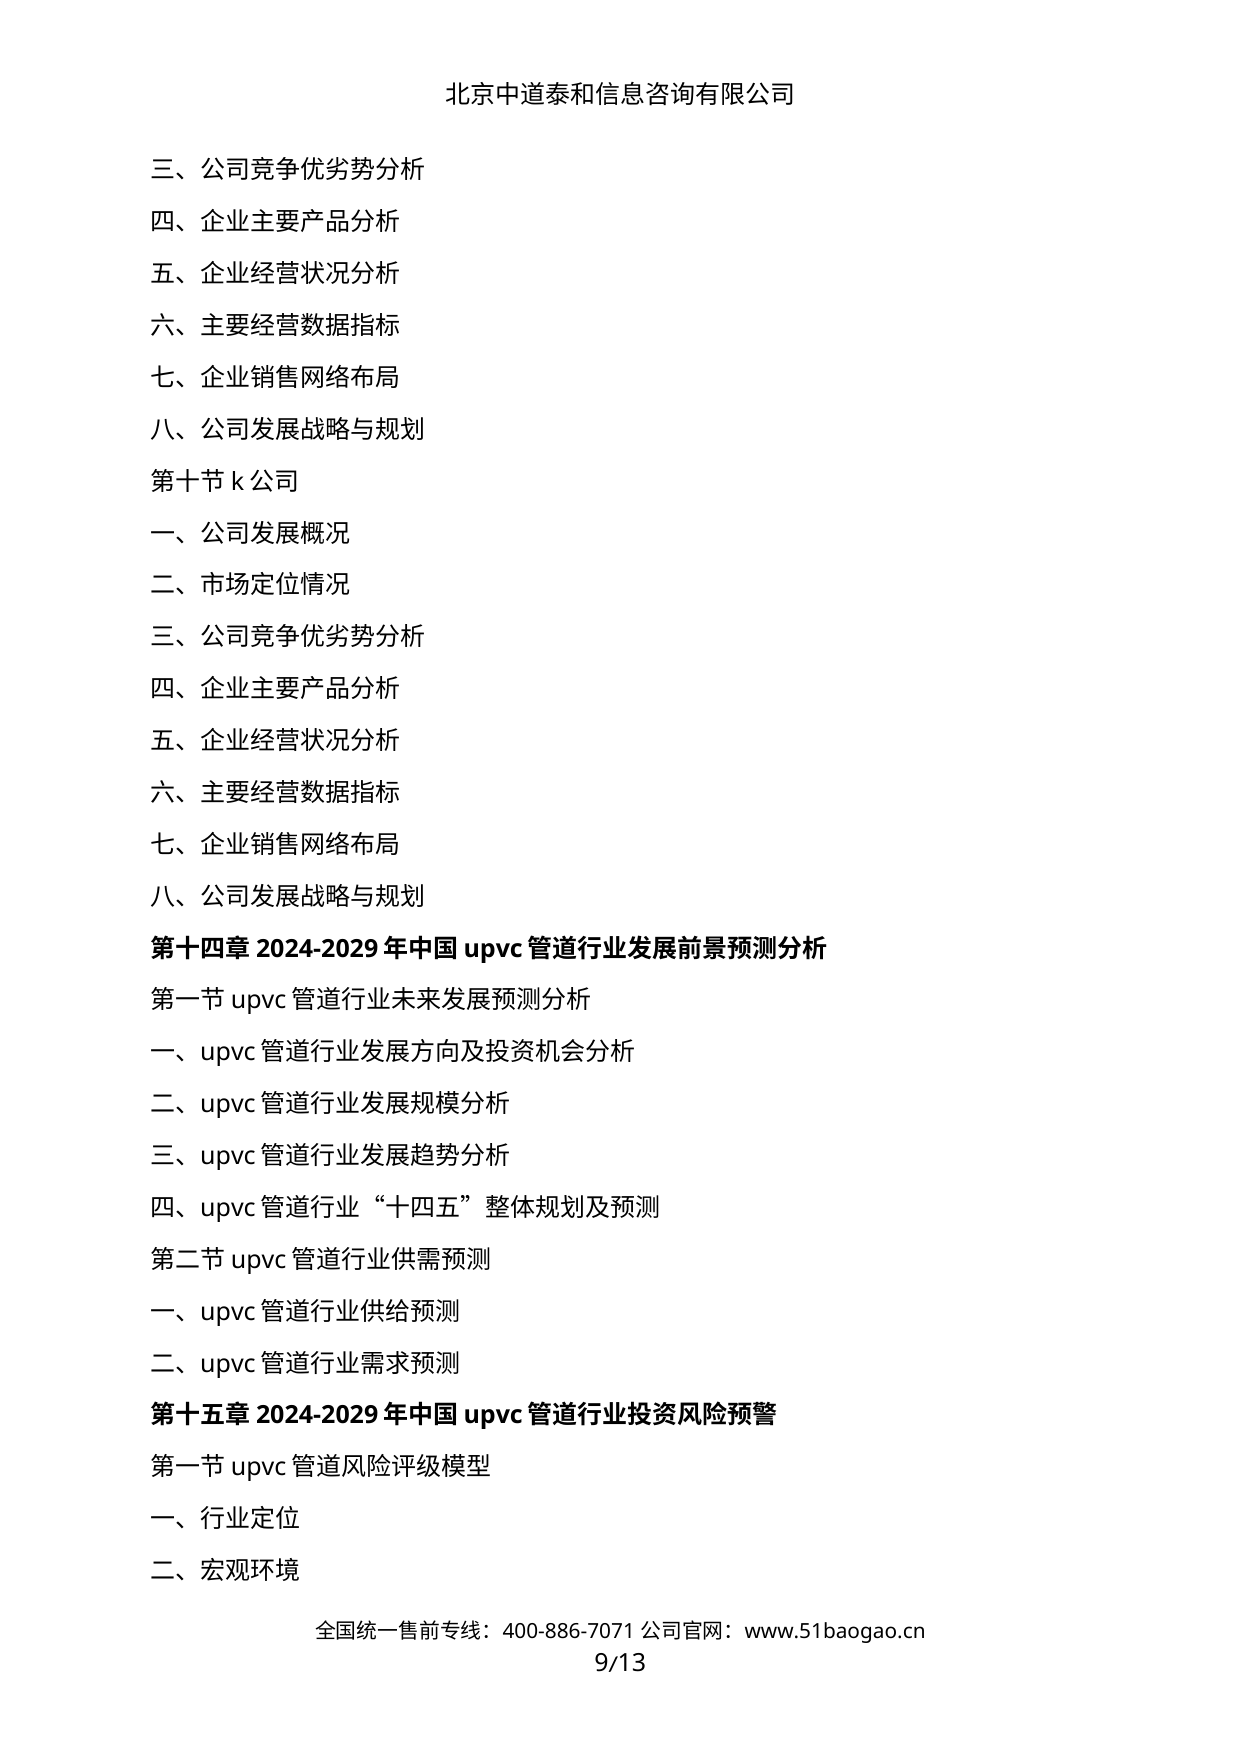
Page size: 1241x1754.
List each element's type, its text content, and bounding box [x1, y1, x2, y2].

text 第一节 upvc管道风险评级模型 [150, 1447, 1090, 1483]
text 三、upvc管道行业发展趋势分析 [150, 1136, 1090, 1172]
text 四、企业主要产品分析 [150, 669, 1090, 705]
text 二、upvc管道行业发展规模分析 [150, 1084, 1090, 1120]
text 六、主要经营数据指标 [150, 306, 1090, 342]
text 一、upvc管道行业发展方向及投资机会分析 [150, 1032, 1090, 1068]
text 第二节 upvc管道行业供需预测 [150, 1239, 1090, 1276]
text 四、企业主要产品分析 [150, 202, 1090, 238]
text 一、行业定位 [150, 1499, 1090, 1535]
text 五、企业经营状况分析 [150, 721, 1090, 757]
text 八、公司发展战略与规划 [150, 409, 1090, 446]
text 一、公司发展概况 [150, 513, 1090, 549]
text 二、市场定位情况 [150, 565, 1090, 601]
text 八、公司发展战略与规划 [150, 876, 1090, 912]
text 三、公司竞争优劣势分析 [150, 150, 1090, 186]
text 第十四章 2024-2029年中国upvc管道行业发展前景预测分析 [150, 928, 1090, 964]
text 二、upvc管道行业需求预测 [150, 1343, 1090, 1379]
text 四、upvc管道行业“十四五”整体规划及预测 [150, 1187, 1090, 1224]
text 第十五章 2024-2029年中国upvc管道行业投资风险预警 [150, 1395, 1090, 1431]
text 一、upvc管道行业供给预测 [150, 1291, 1090, 1327]
text 第一节 upvc管道行业未来发展预测分析 [150, 980, 1090, 1016]
text 五、企业经营状况分析 [150, 254, 1090, 290]
text 三、公司竞争优劣势分析 [150, 617, 1090, 653]
text 七、企业销售网络布局 [150, 824, 1090, 861]
text 六、主要经营数据指标 [150, 772, 1090, 809]
text 七、企业销售网络布局 [150, 357, 1090, 394]
text 第十节 k公司 [150, 461, 1090, 497]
text 二、宏观环境 [150, 1551, 1090, 1587]
